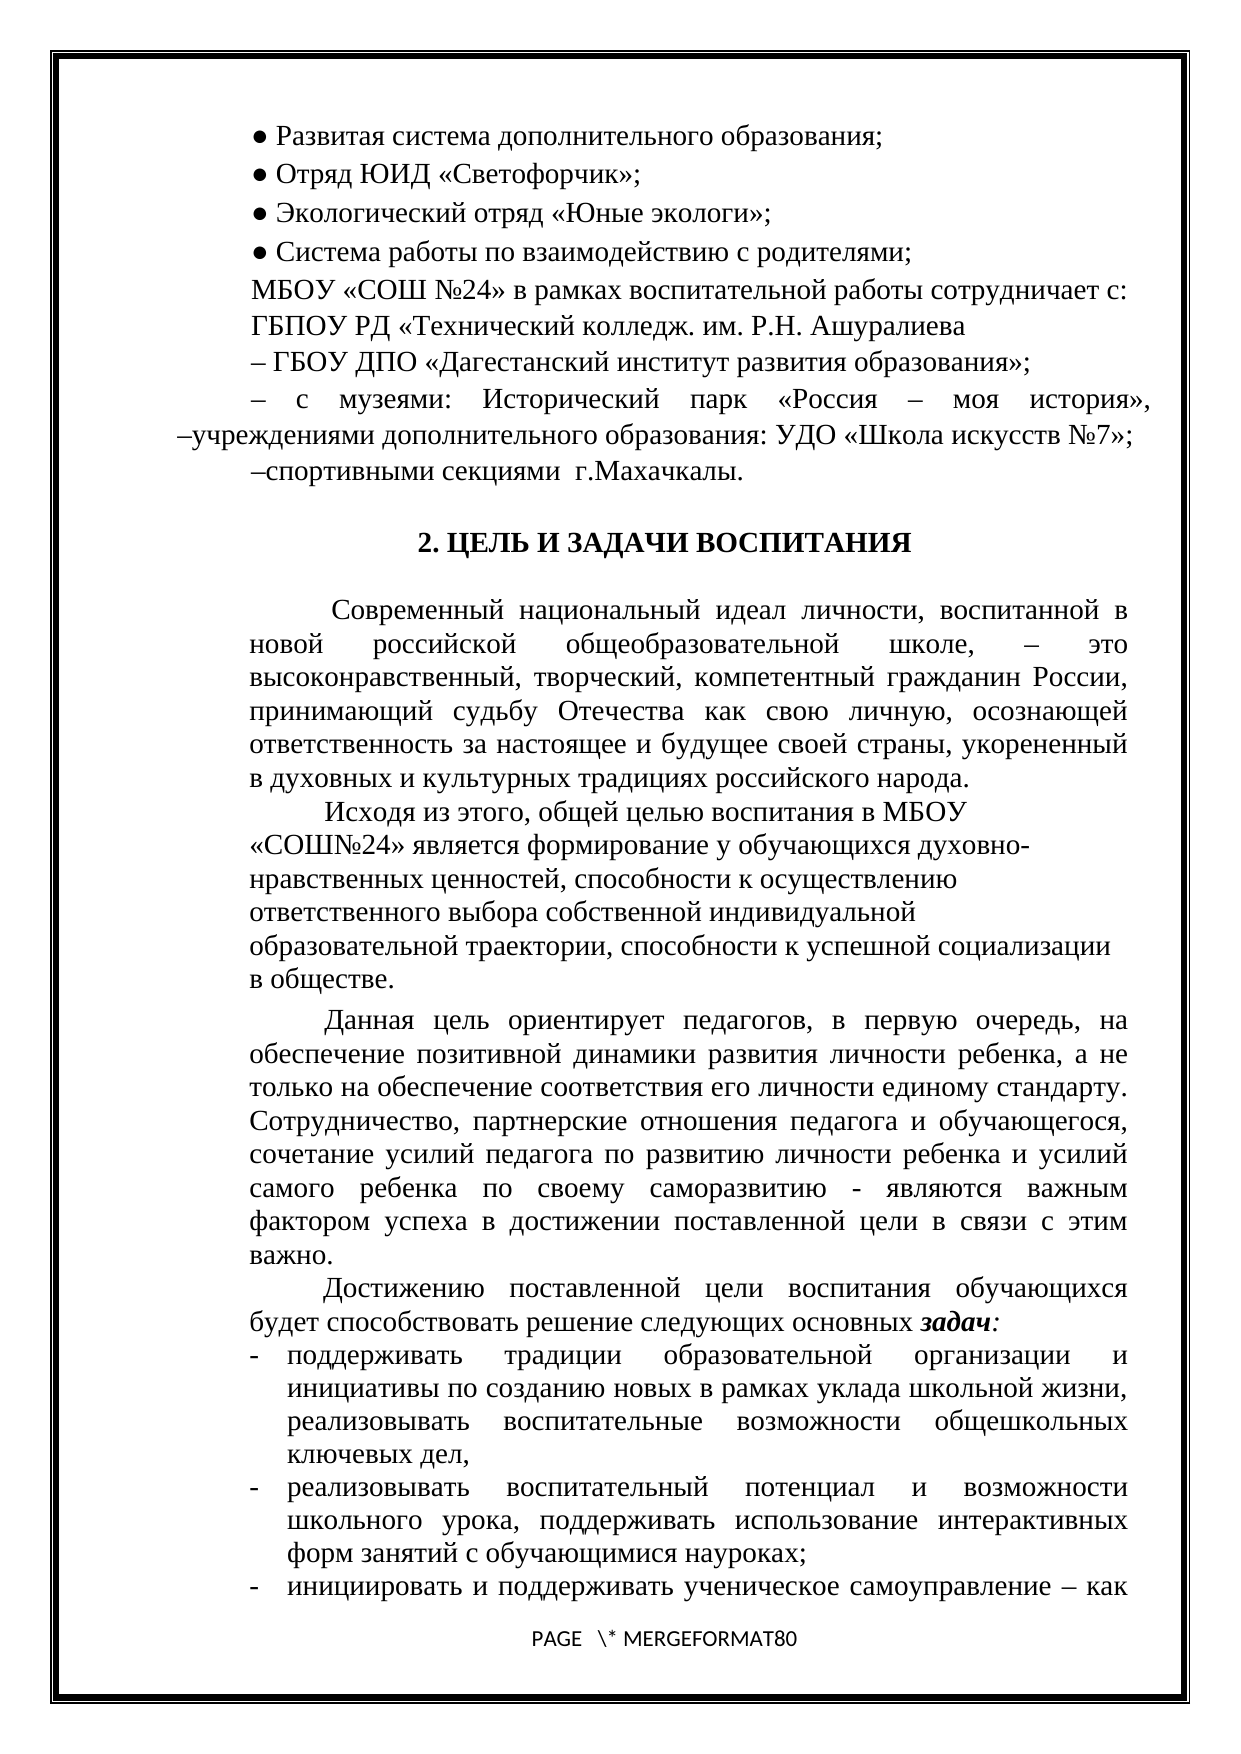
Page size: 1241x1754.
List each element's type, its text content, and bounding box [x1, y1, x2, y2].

text МБОУ «СОШ №24» в рамках воспитательной работы сотрудничает с: [177, 272, 1152, 306]
list реализовывать воспитательный потенциал и возможности школьного урока, поддерживать использование интерактивных форм занятий с обучающимися науроках; [249, 1470, 1129, 1569]
text ГБПОУ РД «Технический колледж. им. Р.Н. Ашуралиева [177, 308, 1152, 342]
list поддерживать традиции образовательной организации и инициативы по созданию новых в рамках уклада школьной жизни, реализовывать воспитательные возможности общешкольных ключевых дел, [249, 1338, 1128, 1469]
text ● Отряд ЮИД «Светофорчик»; [177, 157, 1152, 190]
text Данная цель ориентирует педагогов, в первую очередь, на обеспечение позитивной динамики развития личности ребенка, а не только на обеспечение соответствия его личности единому стандарту. Сотрудничество, партнерские отношения педагога и обучающегося, сочетание усилий педагога по развитию личности ребенка и усилий самого ребенка по своему саморазвитию - являются важным фактором успеха в достижении поставленной цели в связи с этим важно. [249, 1002, 1129, 1271]
text 2. ЦЕЛЬ И ЗАДАЧИ ВОСПИТАНИЯ [177, 525, 1152, 559]
text –спортивными секциями г.Махачкалы. [177, 453, 1152, 487]
text – с музеями: Исторический парк «Россия – моя история», –учреждениями дополнительного образования: УДО «Школа искусств №7»; [177, 381, 1152, 450]
text ● Экологический отряд «Юные экологи»; [177, 195, 1152, 229]
text ● Развитая система дополнительного образования; [177, 118, 1152, 152]
text Достижению поставленной цели воспитания обучающихся будет способствовать решение следующих основных задач: [249, 1271, 1128, 1338]
text – ГБОУ ДПО «Дагестанский институт развития образования»; [177, 344, 1152, 378]
subtitle Исходя из этого, общей целью воспитания в МБОУ «СОШ№24» является формирование у обучающихся духовно-нравственных ценностей, способности к осуществлению ответственного выбора собственной индивидуальной образовательной траектории, способности к успешной социализации в обществе. [249, 794, 1129, 995]
text Современный национальный идеал личности, воспитанной в новой российской общеобразовательной школе, – это высоконравственный, творческий, компетентный гражданин России, принимающий судьбу Отечества как свою личную, осознающей ответственность за настоящее и будущее своей страны, укорененный в духовных и культурных традициях российского народа. [249, 592, 1129, 794]
text ● Система работы по взаимодействию с родителями; [177, 234, 1152, 267]
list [249, 1569, 1128, 1602]
